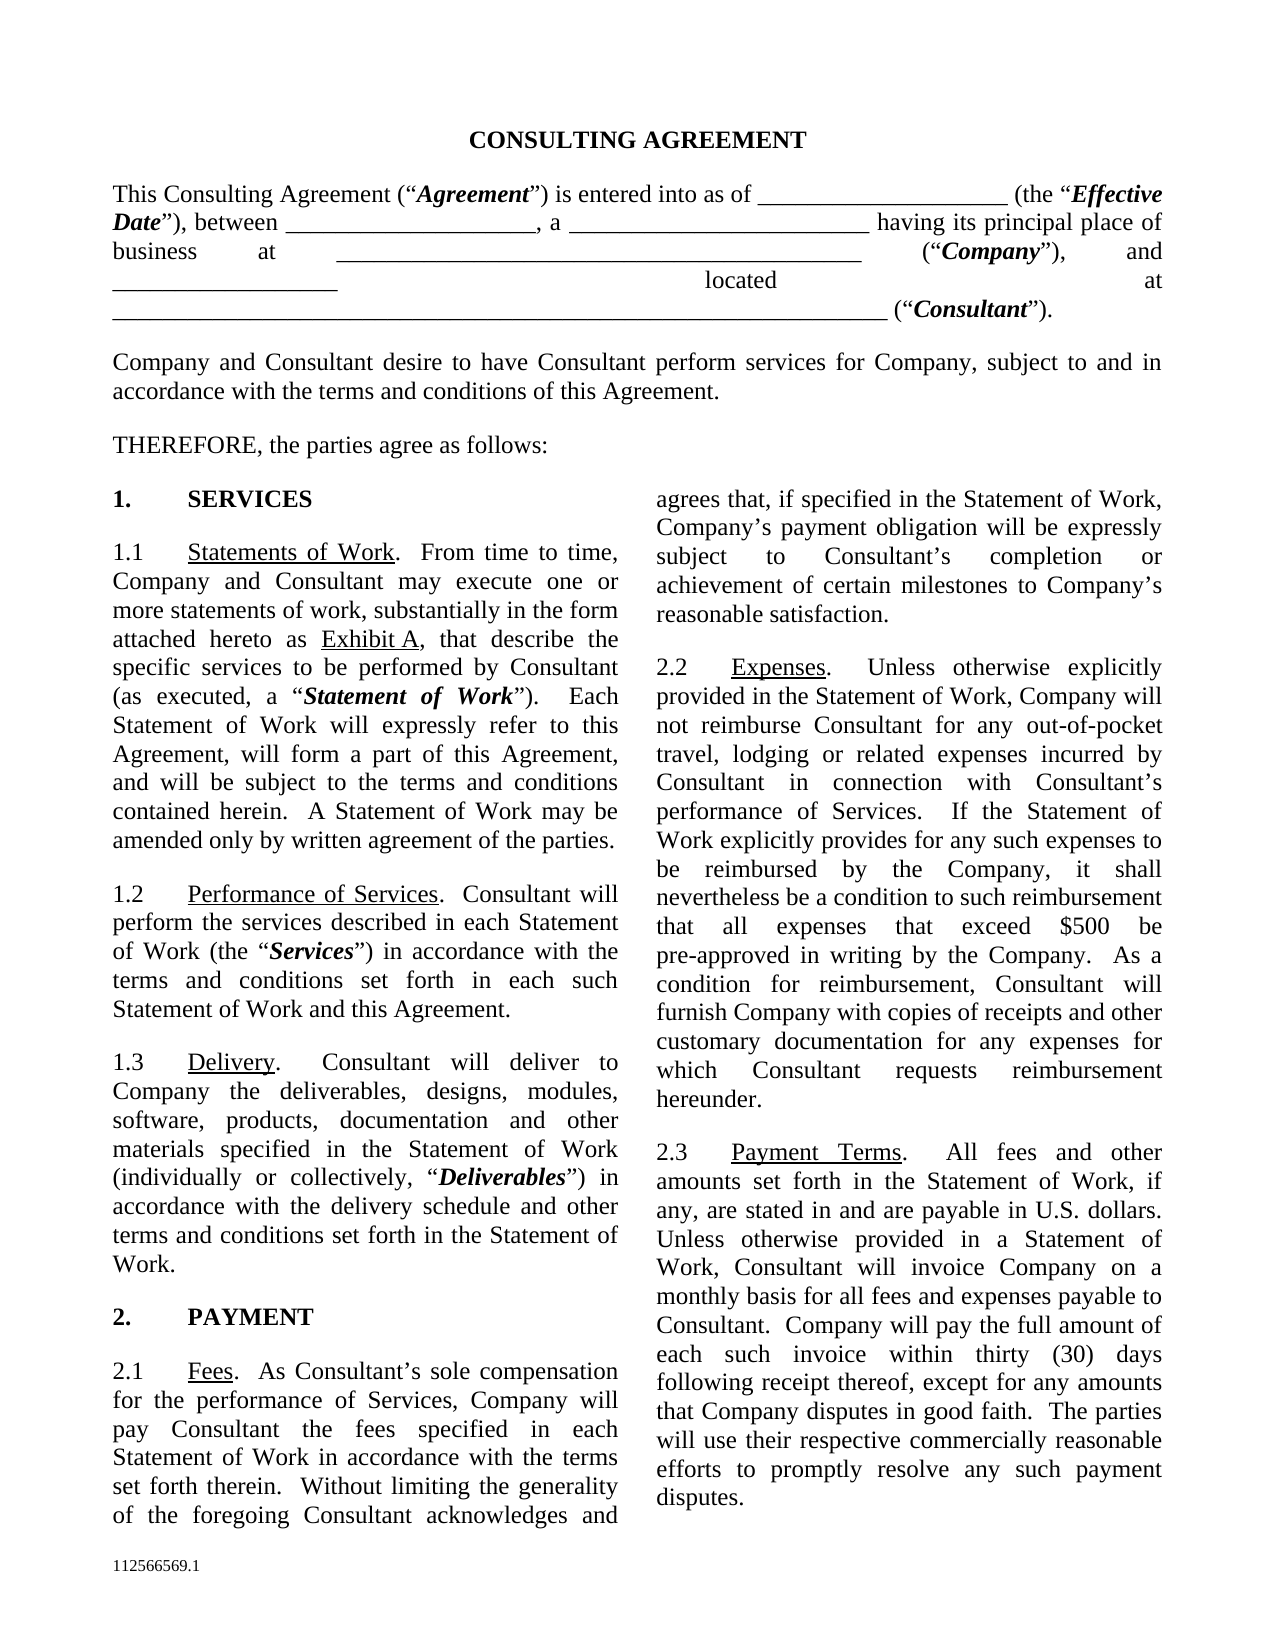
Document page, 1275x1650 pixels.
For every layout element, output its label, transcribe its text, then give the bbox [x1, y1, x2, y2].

text Company and Consultant desire to have Consultant perform services for Company, subject to and in accordance with the terms and conditions of this Agreement. [112, 347, 1162, 405]
title CONSULTING AGREEMENT [112, 125, 1162, 154]
text This Consulting Agreement (“Agreement”) is entered into as of ____________________ (the “Effective Date”), between ____________________, a ________________________ having its principal place of business at __________________________________________ (“Company”), and __________________ located at ______________________________________________________________ (“Consultant”). [112, 179, 1162, 322]
text Payment Terms. All fees and other amounts set forth in the Statement of Work, if any, are stated in and are payable in U.S. dollars. Unless otherwise provided in a Statement of Work, Consultant will invoice Company on a monthly basis for all fees and expenses payable to Consultant. Company will pay the full amount of each such invoice within thirty (30) days following receipt thereof, except for any amounts that Company disputes in good faith. The parties will use their respective commercially reasonable efforts to promptly resolve any such payment disputes. [656, 1137, 1162, 1511]
text Statements of Work. From time to time, Company and Consultant may execute one or more statements of work, substantially in the form attached hereto as Exhibit A, that describe the specific services to be performed by Consultant (as executed, a “Statement of Work”). Each Statement of Work will expressly refer to this Agreement, will form a part of this Agreement, and will be subject to the terms and conditions contained herein. A Statement of Work may be amended only by written agreement of the parties. [112, 537, 619, 854]
text Expenses. Unless otherwise explicitly provided in the Statement of Work, Company will not reimburse Consultant for any out-of-pocket travel, lodging or related expenses incurred by Consultant in connection with Consultant’s performance of Services. If the Statement of Work explicitly provides for any such expenses to be reimbursed by the Company, it shall nevertheless be a condition to such reimbursement that all expenses that exceed $500 be pre-approved in writing by the Company. As a condition for reimbursement, Consultant will furnish Company with copies of receipts and other customary documentation for any expenses for which Consultant requests reimbursement hereunder. [656, 652, 1162, 1112]
text Performance of Services. Consultant will perform the services described in each Statement of Work (the “Services”) in accordance with the terms and conditions set forth in each such Statement of Work and this Agreement. [112, 879, 619, 1022]
text SERVICES [112, 484, 619, 512]
text Delivery. Consultant will deliver to Company the deliverables, designs, modules, software, products, documentation and other materials specified in the Statement of Work (individually or collectively, “Deliverables”) in accordance with the delivery schedule and other terms and conditions set forth in the Statement of Work. [112, 1047, 619, 1277]
text Fees. As Consultant’s sole compensation for the performance of Services, Company will pay Consultant the fees specified in each Statement of Work in accordance with the terms set forth therein. Without limiting the generality of the foregoing Consultant acknowledges and agrees that, if specified in the Statement of Work, Company’s payment obligation will be expressly subject to Consultant’s completion or achievement of certain milestones to Company’s reasonable satisfaction. [112, 1356, 619, 1529]
text PAYMENT [112, 1302, 619, 1331]
text THEREFORE, the parties agree as follows: [112, 430, 1162, 459]
text Fees. As Consultant’s sole compensation for the performance of Services, Company will pay Consultant the fees specified in each Statement of Work in accordance with the terms set forth therein. Without limiting the generality of the foregoing Consultant acknowledges and agrees that, if specified in the Statement of Work, Company’s payment obligation will be expressly subject to Consultant’s completion or achievement of certain milestones to Company’s reasonable satisfaction. [656, 484, 1162, 627]
